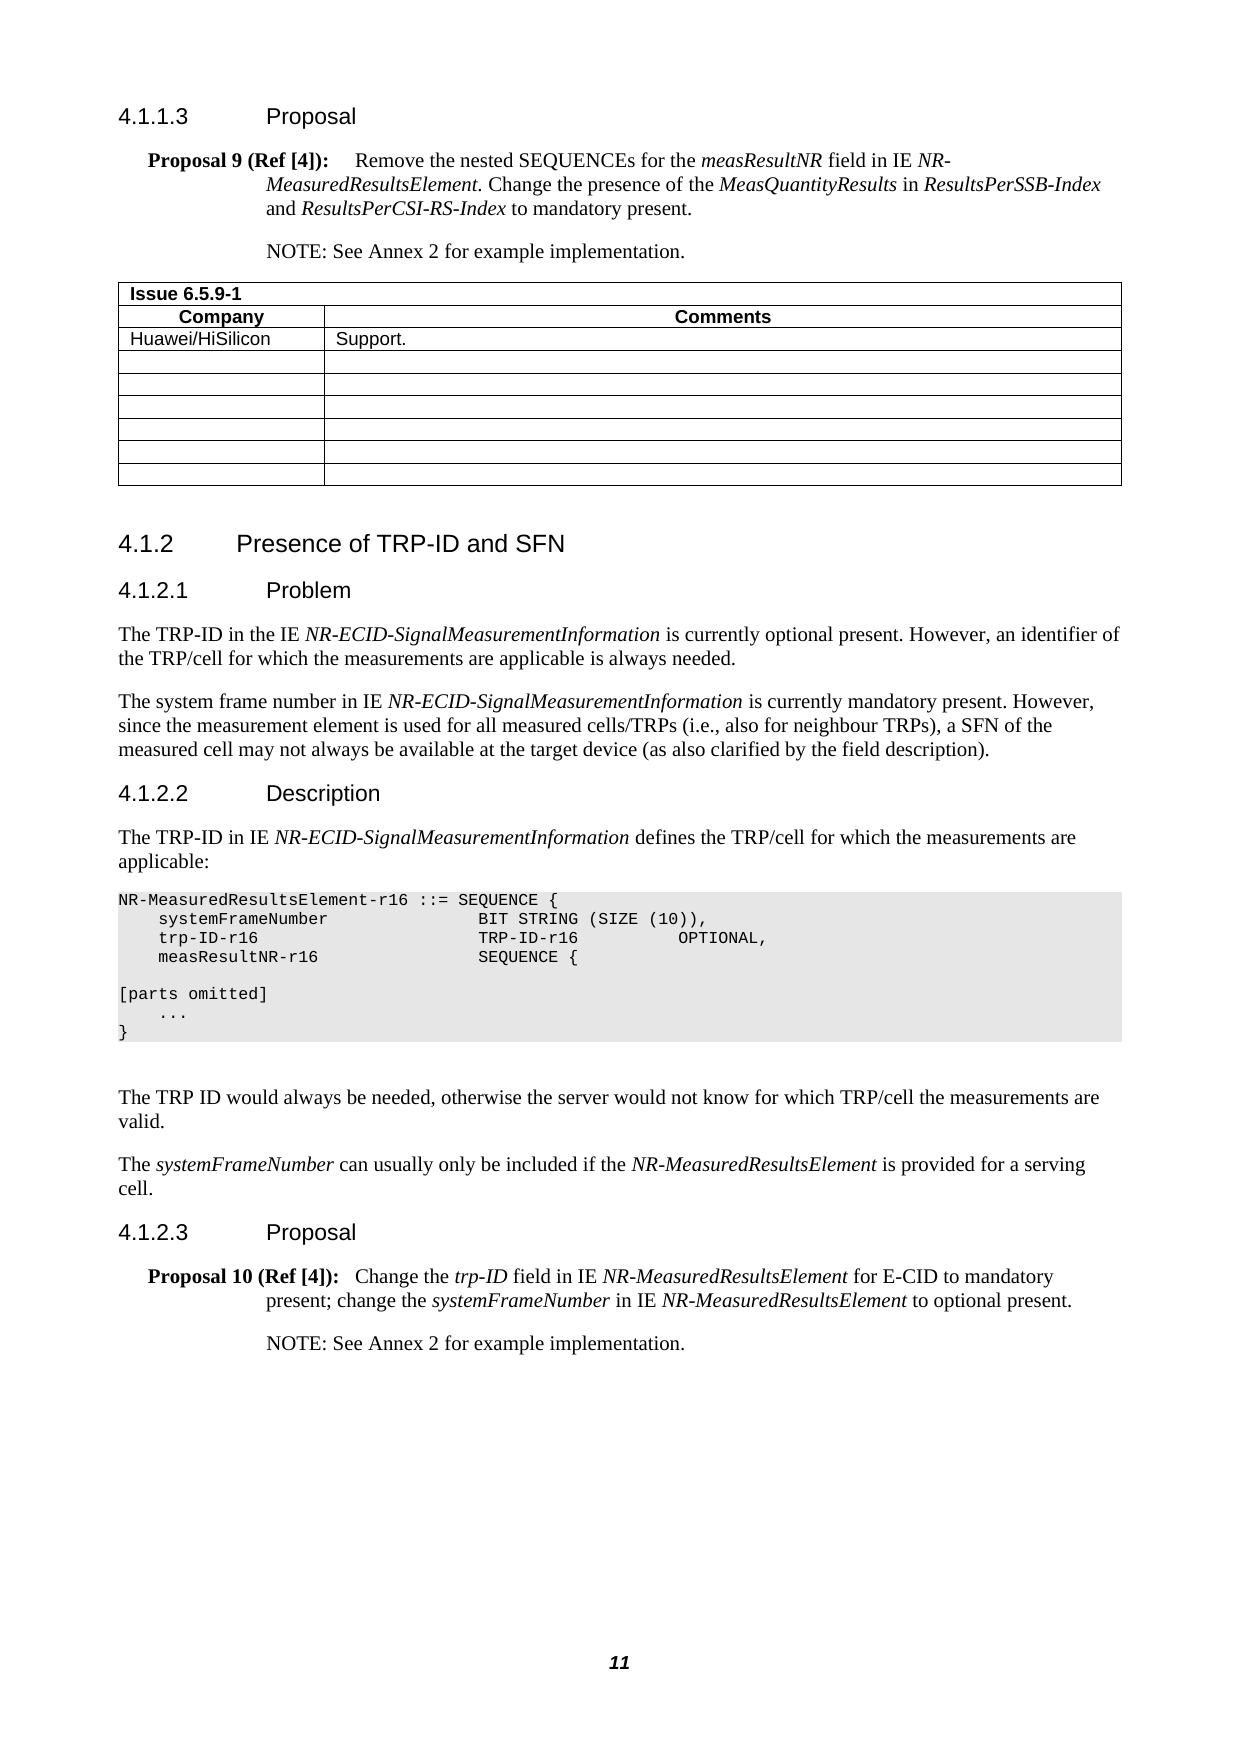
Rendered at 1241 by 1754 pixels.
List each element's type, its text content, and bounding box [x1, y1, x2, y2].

table_cell [325, 419, 1121, 440]
text Proposal 9 (Ref [4]): Remove the nested SEQUENCEs for the measResultNR field in IE NR-MeasuredResultsElement. Change the presence of the MeasQuantityResults in ResultsPerSSB-Index and ResultsPerCSI-RS-Index to mandatory present. [148, 148, 1122, 220]
table_cell [119, 396, 324, 418]
text [parts omitted] [118, 986, 1122, 1005]
text NOTE: See Annex 2 for example implementation. [266, 239, 1122, 263]
subtitle 4.1.2.2 Description [118, 780, 1122, 806]
table_cell [325, 441, 1121, 463]
table_cell [119, 441, 324, 463]
text The system frame number in IE NR-ECID-SignalMeasurementInformation is currently mandatory present. However, since the measurement element is used for all measured cells/TRPs (i.e., also for neighbour TRPs), a SFN of the measured cell may not always be available at the target device (as also clarified by the field description). [118, 689, 1122, 761]
table_cell [119, 374, 324, 395]
subtitle 4.1.2.3 Proposal [118, 1219, 1122, 1245]
text measResultNR-r16 SEQUENCE { [118, 948, 1122, 967]
table_cell [119, 419, 324, 440]
text Proposal 10 (Ref [4]): Change the trp-ID field in IE NR-MeasuredResultsElement for E-CID to mandatory present; change the systemFrameNumber in IE NR-MeasuredResultsElement to optional present. [148, 1264, 1122, 1312]
text The TRP-ID in the IE NR-ECID-SignalMeasurementInformation is currently optional present. However, an identifier of the TRP/cell for which the measurements are applicable is always needed. [118, 622, 1122, 670]
subtitle 4.1.2.1 Problem [118, 577, 1122, 603]
text systemFrameNumber BIT STRING (SIZE (10)), [118, 911, 1122, 929]
table_cell Huawei/HiSilicon [119, 328, 324, 350]
text The TRP-ID in IE NR-ECID-SignalMeasurementInformation defines the TRP/cell for which the measurements are applicable: [118, 825, 1122, 873]
text NR-MeasuredResultsElement-r16 ::= SEQUENCE { [118, 892, 1122, 911]
text trp-ID-r16 TRP-ID-r16 OPTIONAL, [118, 929, 1122, 948]
text ... [118, 1005, 1122, 1024]
table_cell Company [119, 306, 324, 327]
table_cell Support. [325, 328, 1121, 350]
subtitle 4.1.2 Presence of TRP-ID and SFN [118, 529, 1122, 558]
table_cell [325, 396, 1121, 418]
text } [118, 1024, 1122, 1042]
text The TRP ID would always be needed, otherwise the server would not know for which TRP/cell the measurements are valid. [118, 1085, 1122, 1133]
table_cell [325, 351, 1121, 372]
table_cell [325, 464, 1121, 485]
table_cell [119, 351, 324, 372]
table_header Issue 6.5.9-1 [119, 283, 1121, 304]
subtitle 4.1.1.3 Proposal [118, 103, 1122, 129]
table_cell Comments [325, 306, 1121, 327]
table_cell [119, 464, 324, 485]
text NOTE: See Annex 2 for example implementation. [266, 1331, 1122, 1355]
text The systemFrameNumber can usually only be included if the NR-MeasuredResultsElement is provided for a serving cell. [118, 1152, 1122, 1200]
table_cell [325, 374, 1121, 395]
